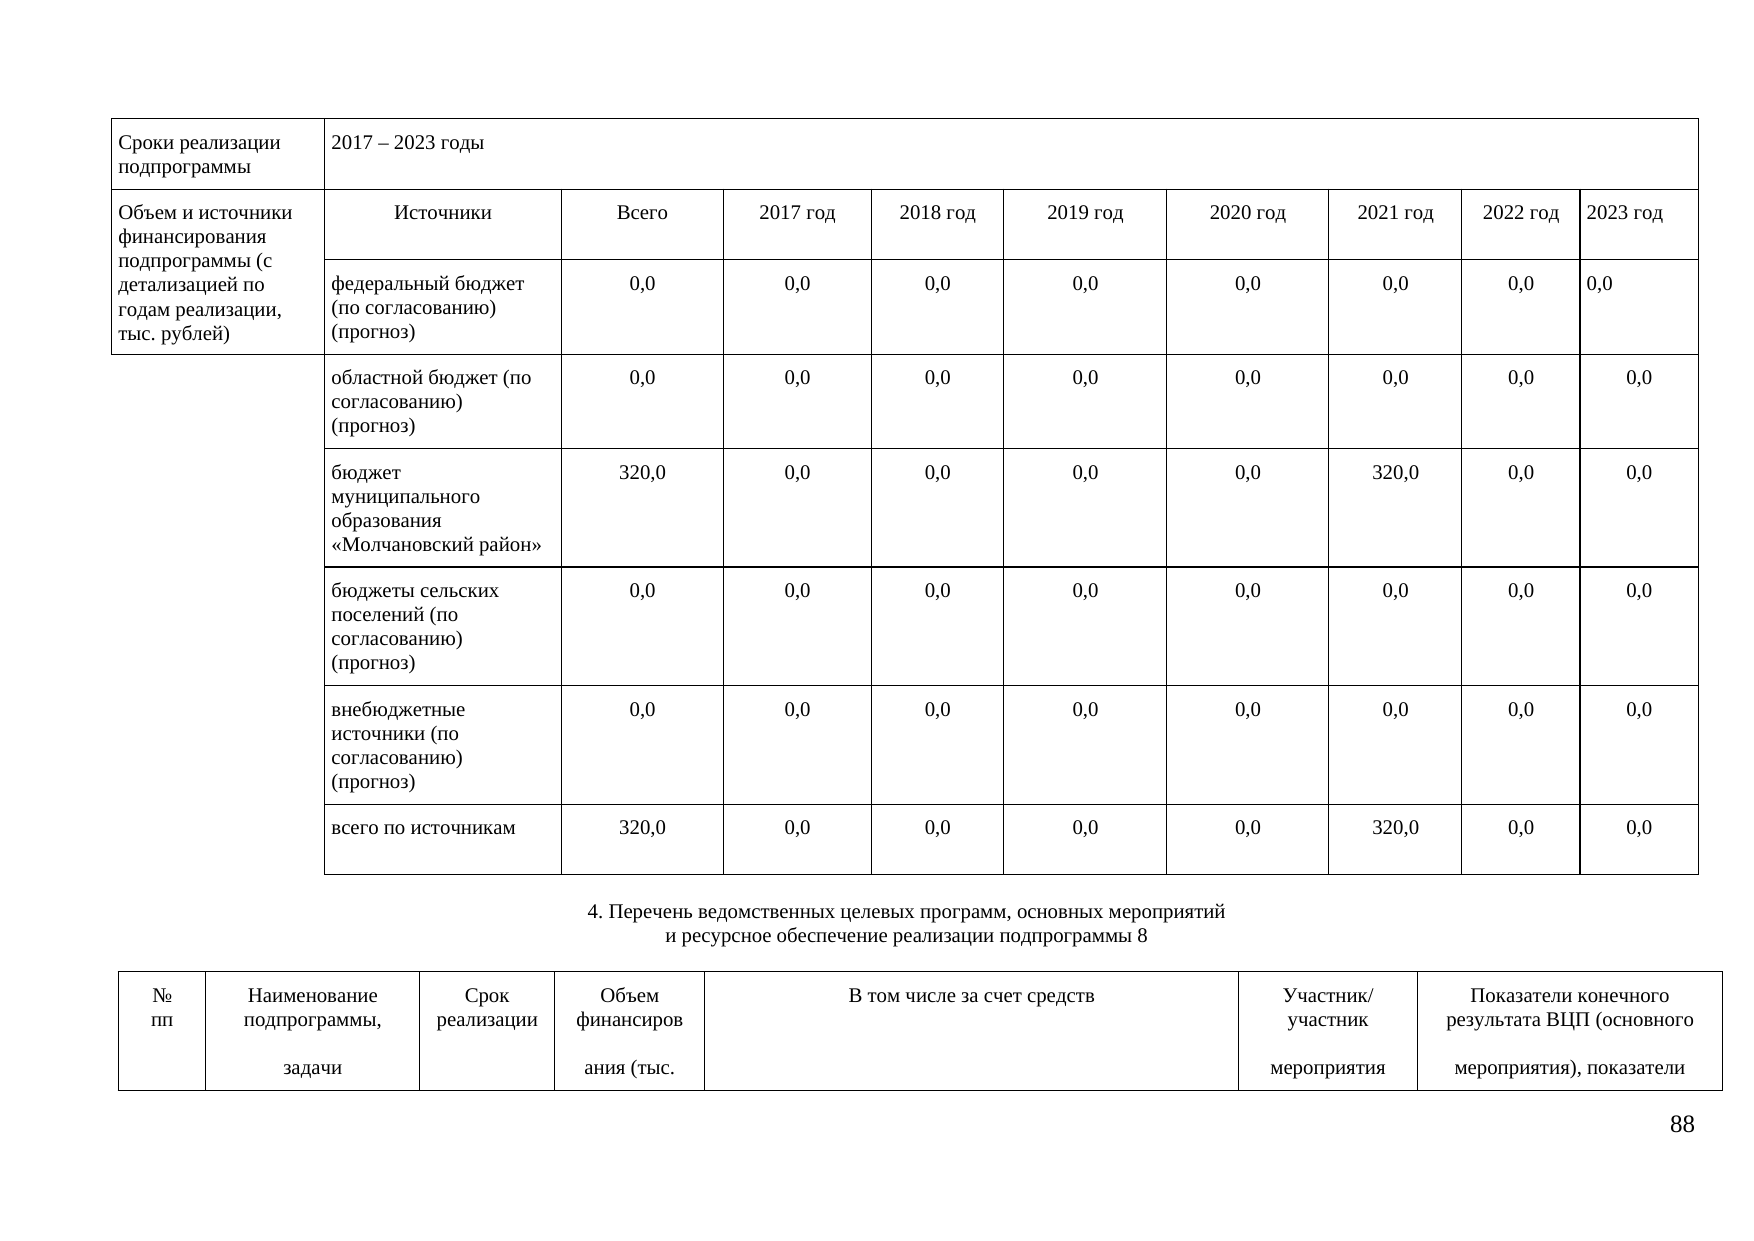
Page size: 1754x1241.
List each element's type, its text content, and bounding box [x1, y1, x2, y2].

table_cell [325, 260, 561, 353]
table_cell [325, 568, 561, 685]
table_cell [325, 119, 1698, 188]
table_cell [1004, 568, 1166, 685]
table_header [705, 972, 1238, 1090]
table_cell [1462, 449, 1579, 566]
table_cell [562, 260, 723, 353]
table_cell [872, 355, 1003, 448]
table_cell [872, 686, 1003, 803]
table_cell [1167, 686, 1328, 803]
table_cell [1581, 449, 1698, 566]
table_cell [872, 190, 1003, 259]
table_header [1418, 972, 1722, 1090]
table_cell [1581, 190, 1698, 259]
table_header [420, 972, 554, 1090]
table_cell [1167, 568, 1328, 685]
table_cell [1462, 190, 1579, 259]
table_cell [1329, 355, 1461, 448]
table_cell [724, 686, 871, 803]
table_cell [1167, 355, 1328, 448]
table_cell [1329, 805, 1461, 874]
text и ресурсное обеспечение реализации подпрограммы 8 [118, 923, 1695, 947]
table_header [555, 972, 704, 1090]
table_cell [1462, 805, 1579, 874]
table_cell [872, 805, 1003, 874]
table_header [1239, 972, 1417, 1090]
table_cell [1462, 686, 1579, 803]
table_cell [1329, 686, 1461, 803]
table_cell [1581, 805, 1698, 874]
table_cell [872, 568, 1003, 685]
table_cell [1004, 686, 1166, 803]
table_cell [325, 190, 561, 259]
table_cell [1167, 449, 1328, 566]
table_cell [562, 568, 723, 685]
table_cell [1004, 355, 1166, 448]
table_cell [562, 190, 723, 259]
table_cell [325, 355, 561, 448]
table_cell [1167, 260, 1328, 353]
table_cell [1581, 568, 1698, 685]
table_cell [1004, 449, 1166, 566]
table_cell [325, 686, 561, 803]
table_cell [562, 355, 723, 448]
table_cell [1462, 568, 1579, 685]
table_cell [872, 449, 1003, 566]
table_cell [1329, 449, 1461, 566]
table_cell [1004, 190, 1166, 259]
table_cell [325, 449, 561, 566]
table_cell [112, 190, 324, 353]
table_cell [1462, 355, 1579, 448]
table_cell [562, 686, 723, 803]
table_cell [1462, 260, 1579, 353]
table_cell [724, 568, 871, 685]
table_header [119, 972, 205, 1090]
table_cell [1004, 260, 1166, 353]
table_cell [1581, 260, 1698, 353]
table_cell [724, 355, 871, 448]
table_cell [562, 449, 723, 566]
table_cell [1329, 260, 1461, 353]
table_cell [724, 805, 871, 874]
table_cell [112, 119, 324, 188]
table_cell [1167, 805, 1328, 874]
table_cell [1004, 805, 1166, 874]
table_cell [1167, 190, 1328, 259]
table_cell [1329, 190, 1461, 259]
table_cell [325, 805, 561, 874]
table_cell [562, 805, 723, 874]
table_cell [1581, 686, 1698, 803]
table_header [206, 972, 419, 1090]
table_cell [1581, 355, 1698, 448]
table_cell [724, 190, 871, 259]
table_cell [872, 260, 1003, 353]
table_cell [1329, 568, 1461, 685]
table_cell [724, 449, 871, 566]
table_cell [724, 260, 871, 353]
text 4. Перечень ведомственных целевых программ, основных мероприятий [118, 899, 1695, 923]
